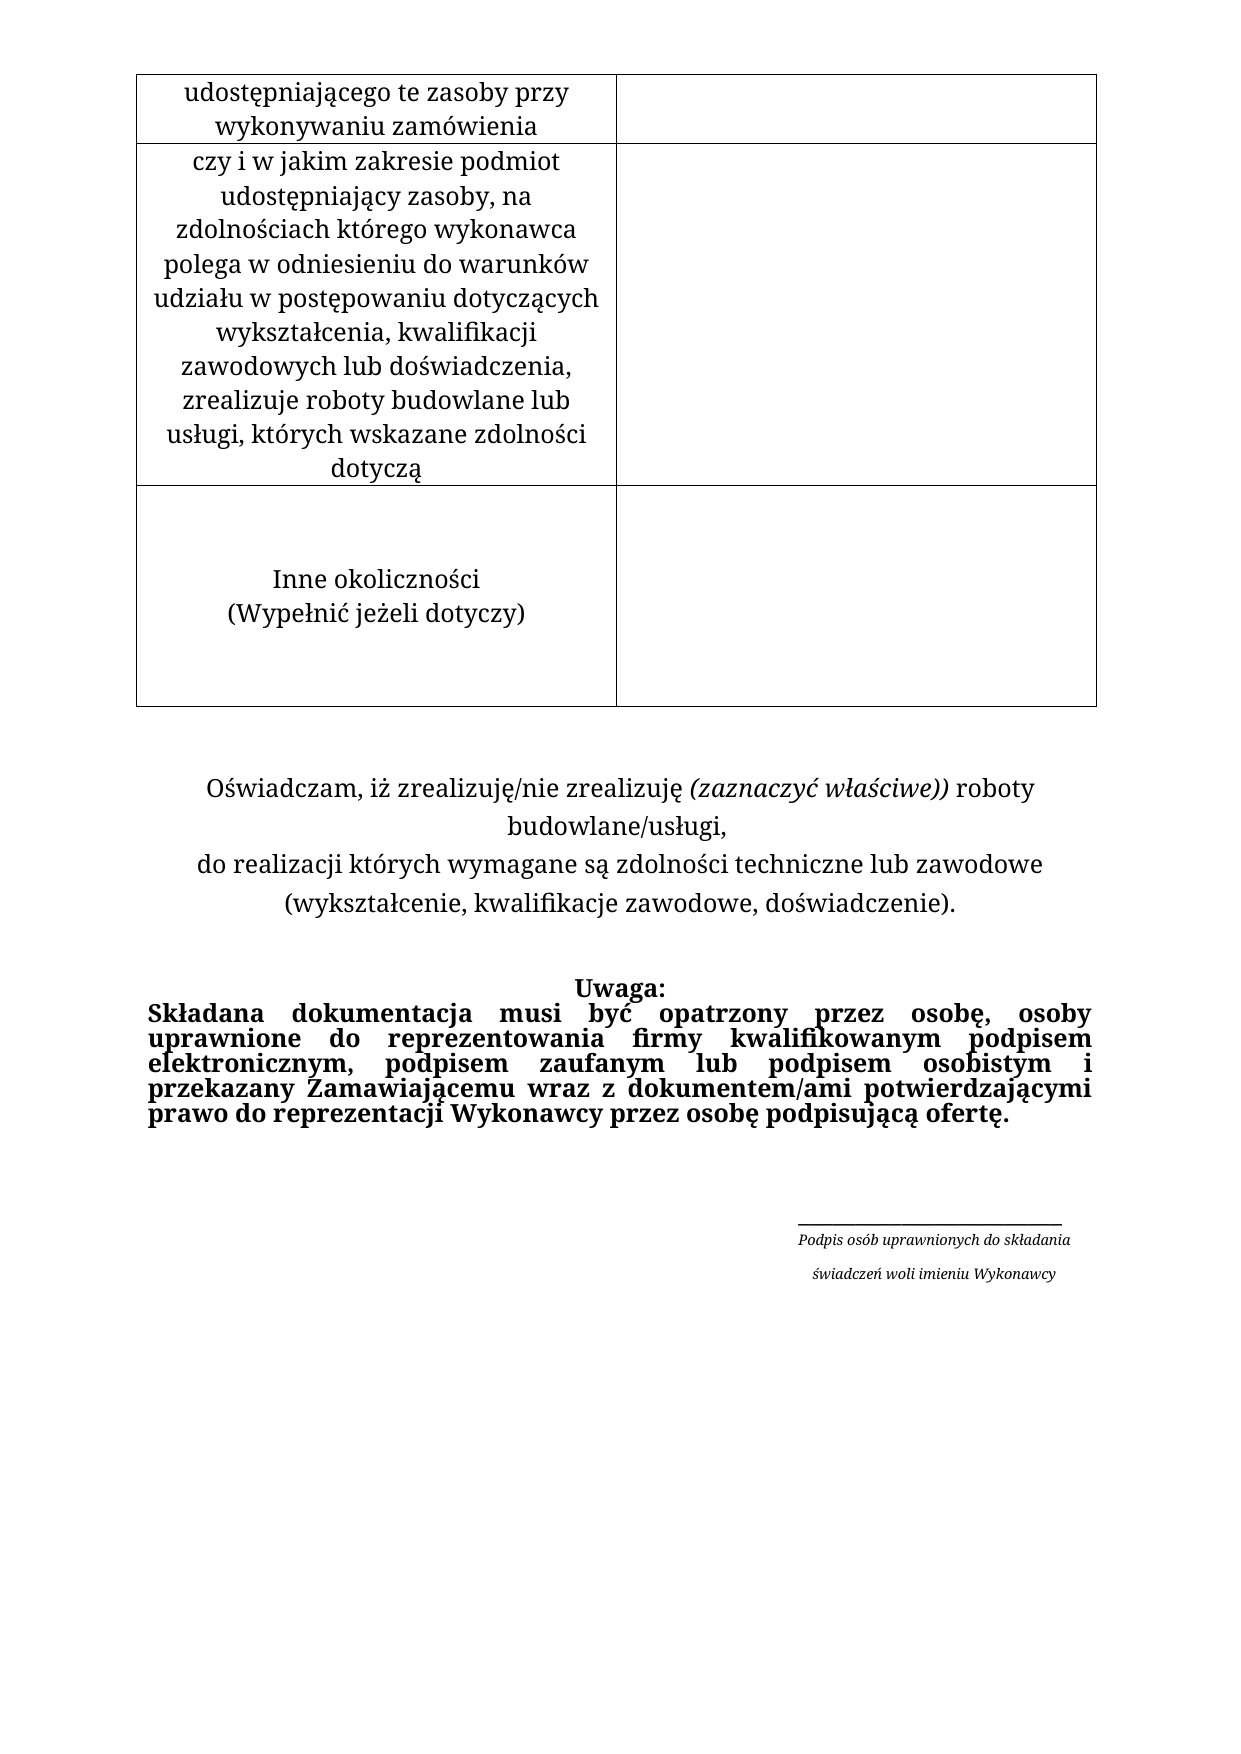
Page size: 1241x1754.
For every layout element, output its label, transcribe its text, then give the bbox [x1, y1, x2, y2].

text Uwaga: [148, 977, 1093, 1002]
table_cell [617, 75, 1096, 143]
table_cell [137, 75, 616, 143]
text _______________________ [658, 1195, 1196, 1229]
text Składana dokumentacja musi być opatrzony przez osobę, osoby uprawnione do reprezentowania firmy kwalifikowanym podpisem elektronicznym, podpisem zaufanym lub podpisem osobistym i przekazany Zamawiającemu wraz z dokumentem/ami potwierdzającymi prawo do reprezentacji Wykonawcy przez osobę podpisującą ofertę. [148, 1002, 1093, 1127]
table_cell czy i w jakim zakresie podmiot udostępniający zasoby, na zdolnościach którego wykonawca polega w odniesieniu do warunków udziału w postępowaniu dotyczących wykształcenia, kwalifikacji zawodowych lub doświadczenia, zrealizuje roboty budowlane lub usługi, których wskazane zdolności dotyczą [137, 144, 616, 485]
table_cell [617, 144, 1096, 485]
text Podpis osób uprawnionych do składania świadczeń woli imieniu Wykonawcy [783, 1229, 1086, 1297]
table_cell Inne okoliczności (Wypełnić jeżeli dotyczy) [137, 486, 616, 706]
table_cell [617, 486, 1096, 706]
text Oświadczam, iż zrealizuję/nie zrealizuję (zaznaczyć właściwe)) roboty budowlane/usługi, do realizacji których wymagane są zdolności techniczne lub zawodowe (wykształcenie, kwalifikacje zawodowe, doświadczenie). [148, 770, 1093, 920]
